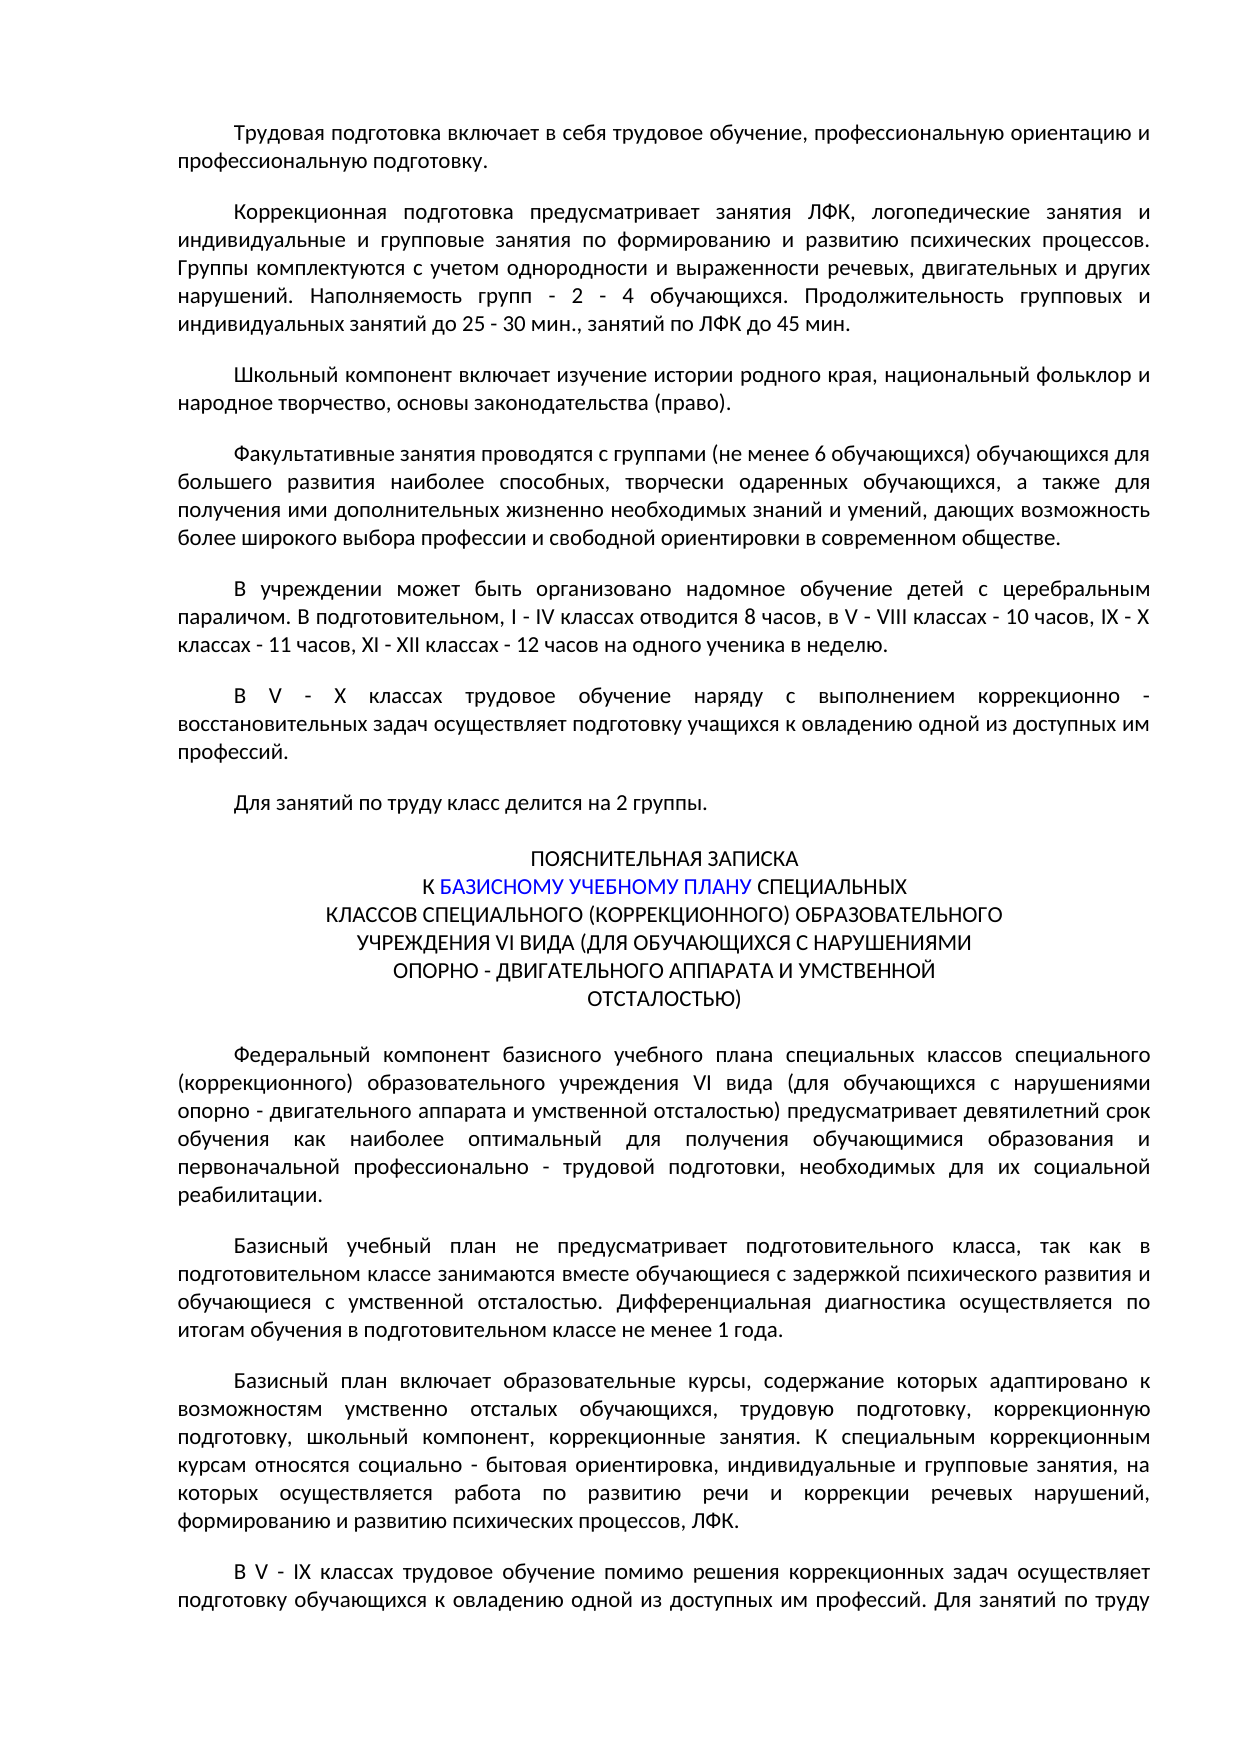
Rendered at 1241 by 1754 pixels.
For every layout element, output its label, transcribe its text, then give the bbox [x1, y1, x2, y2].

text В V - X классах трудовое обучение наряду с выполнением коррекционно - восстановительных задач осуществляет подготовку учащихся к овладению одной из доступных им профессий. [177, 681, 1152, 765]
text ОПОРНО - ДВИГАТЕЛЬНОГО АППАРАТА И УМСТВЕННОЙ [177, 956, 1152, 984]
text В учреждении может быть организовано надомное обучение детей с церебральным параличом. В подготовительном, I - IV классах отводится 8 часов, в V - VIII классах - 10 часов, IX - X классах - 11 часов, XI - XII классах - 12 часов на одного ученика в неделю. [177, 574, 1152, 658]
text К БАЗИСНОМУ УЧЕБНОМУ ПЛАНУ СПЕЦИАЛЬНЫХ [177, 872, 1152, 900]
text Коррекционная подготовка предусматривает занятия ЛФК, логопедические занятия и индивидуальные и групповые занятия по формированию и развитию психических процессов. Группы комплектуются с учетом однородности и выраженности речевых, двигательных и других нарушений. Наполняемость групп - 2 - 4 обучающихся. Продолжительность групповых и индивидуальных занятий до 25 - 30 мин., занятий по ЛФК до 45 мин. [177, 197, 1152, 337]
text КЛАССОВ СПЕЦИАЛЬНОГО (КОРРЕКЦИОННОГО) ОБРАЗОВАТЕЛЬНОГО [177, 900, 1152, 928]
text ПОЯСНИТЕЛЬНАЯ ЗАПИСКА [177, 844, 1152, 872]
text Школьный компонент включает изучение истории родного края, национальный фольклор и народное творчество, основы законодательства (право). [177, 360, 1152, 416]
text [177, 1557, 1152, 1613]
text Для занятий по труду класс делится на 2 группы. [177, 788, 1152, 816]
text Базисный план включает образовательные курсы, содержание которых адаптировано к возможностям умственно отсталых обучающихся, трудовую подготовку, коррекционную подготовку, школьный компонент, коррекционные занятия. К специальным коррекционным курсам относятся социально - бытовая ориентировка, индивидуальные и групповые занятия, на которых осуществляется работа по развитию речи и коррекции речевых нарушений, формированию и развитию психических процессов, ЛФК. [177, 1366, 1152, 1534]
text Факультативные занятия проводятся с группами (не менее 6 обучающихся) обучающихся для большего развития наиболее способных, творчески одаренных обучающихся, а также для получения ими дополнительных жизненно необходимых знаний и умений, дающих возможность более широкого выбора профессии и свободной ориентировки в современном обществе. [177, 439, 1152, 551]
text Трудовая подготовка включает в себя трудовое обучение, профессиональную ориентацию и профессиональную подготовку. [177, 118, 1152, 174]
text ОТСТАЛОСТЬЮ) [177, 984, 1152, 1012]
text Базисный учебный план не предусматривает подготовительного класса, так как в подготовительном классе занимаются вместе обучающиеся с задержкой психического развития и обучающиеся с умственной отсталостью. Дифференциальная диагностика осуществляется по итогам обучения в подготовительном классе не менее 1 года. [177, 1231, 1152, 1343]
text УЧРЕЖДЕНИЯ VI ВИДА (ДЛЯ ОБУЧАЮЩИХСЯ С НАРУШЕНИЯМИ [177, 928, 1152, 956]
text Федеральный компонент базисного учебного плана специальных классов специального (коррекционного) образовательного учреждения VI вида (для обучающихся с нарушениями опорно - двигательного аппарата и умственной отсталостью) предусматривает девятилетний срок обучения как наиболее оптимальный для получения обучающимися образования и первоначальной профессионально - трудовой подготовки, необходимых для их социальной реабилитации. [177, 1040, 1152, 1208]
